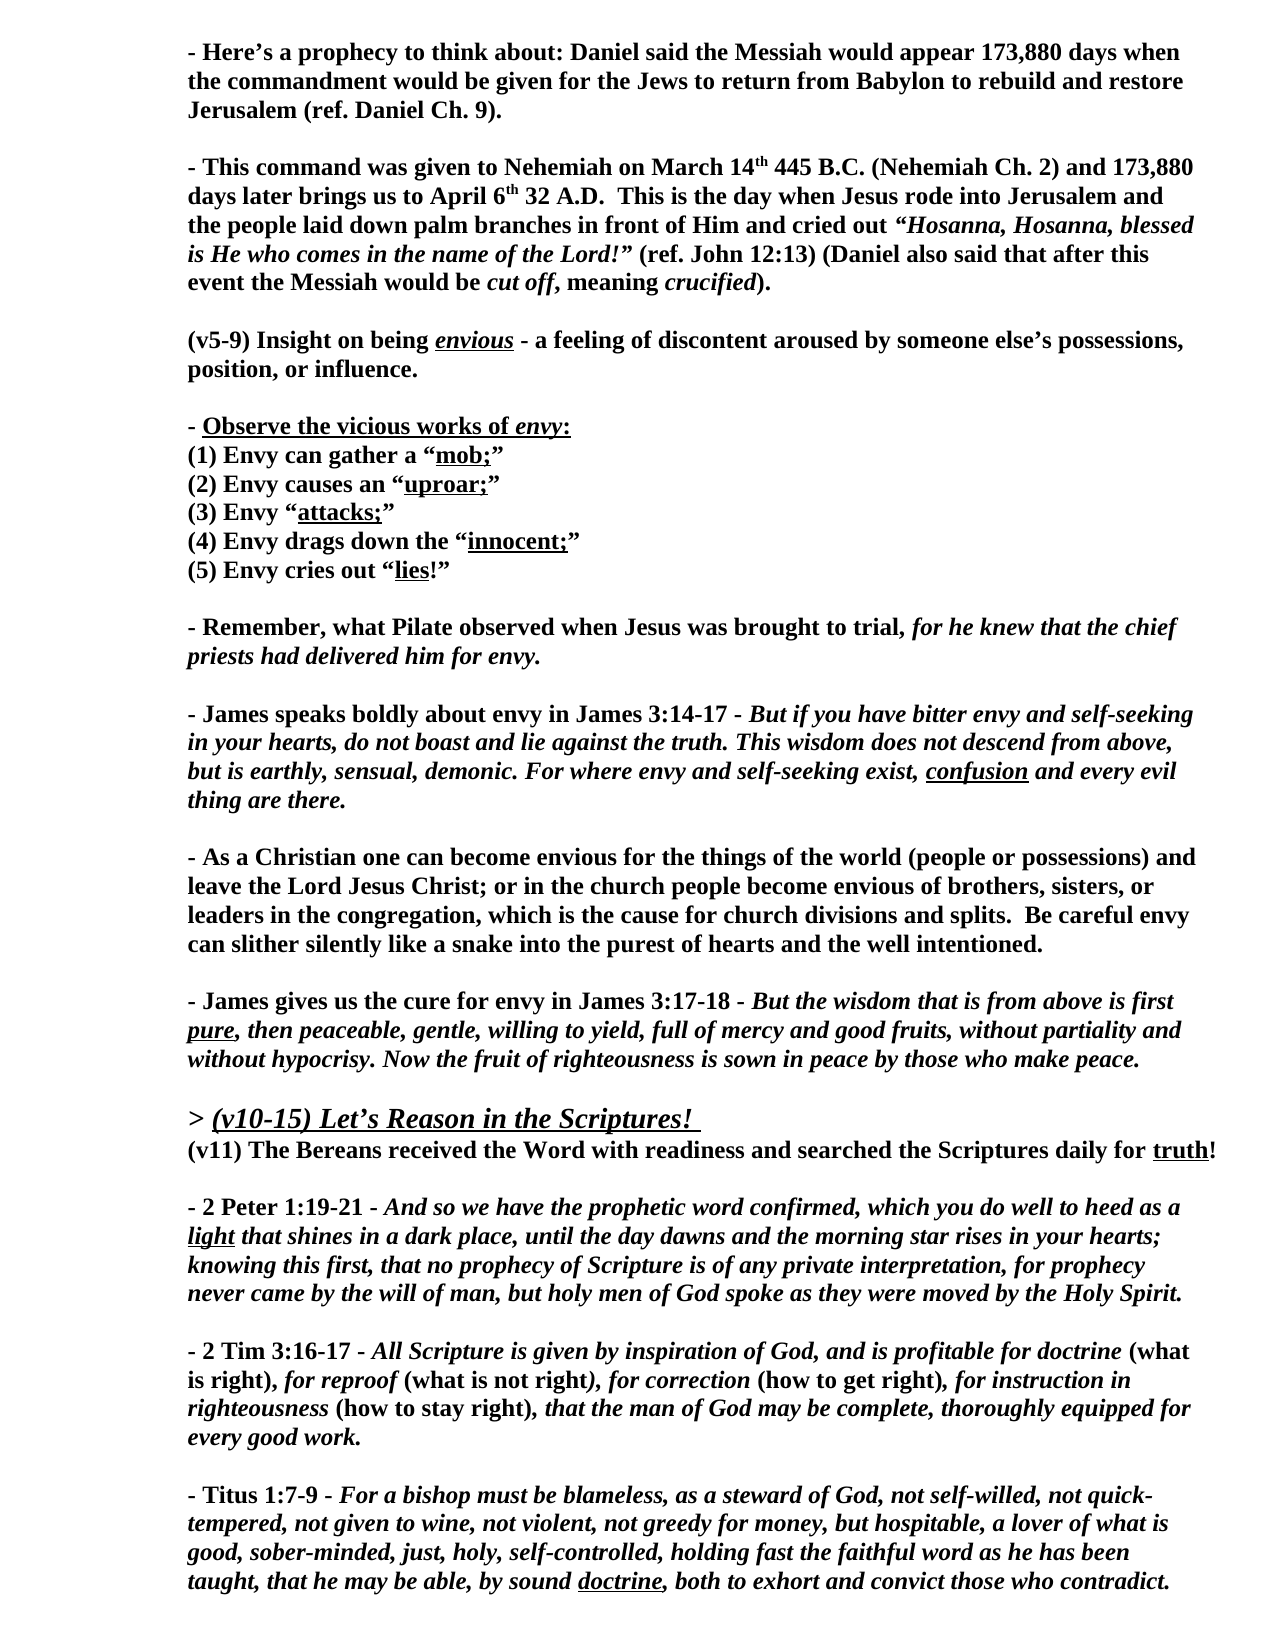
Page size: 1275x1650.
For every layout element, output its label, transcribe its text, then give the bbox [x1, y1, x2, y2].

text (v11) The Bereans received the Word with readiness and searched the Scriptures daily for truth! [187, 1135, 1228, 1163]
text - 2 Tim 3:16-17 - All Scripture is given by inspiration of God, and is profitable for doctrine (what is right), for reproof (what is not right), for correction (how to get right), for instruction in righteousness (how to stay right), that the man of God may be complete, thoroughly equipped for every good work. [187, 1336, 1200, 1451]
text - As a Christian one can become envious for the things of the world (people or possessions) and leave the Lord Jesus Christ; or in the church people become envious of brothers, sisters, or leaders in the congregation, which is the cause for church divisions and splits. Be careful envy can slither silently like a snake into the purest of hearts and the well intentioned. [187, 842, 1200, 957]
text - Titus 1:7-9 - For a bishop must be blameless, as a steward of God, not self-willed, not quick-tempered, not given to wine, not violent, not greedy for money, but hospitable, a lover of what is good, sober-minded, just, holy, self-controlled, holding fast the faithful word as he has been taught, that he may be able, by sound doctrine, both to exhort and convict those who contradict. [187, 1480, 1200, 1595]
text (1) Envy can gather a “mob;” [187, 440, 1200, 469]
text (5) Envy cries out “lies!” [187, 555, 1200, 584]
text (2) Envy causes an “uproar;” [187, 469, 1200, 497]
text > (v10-15) Let’s Reason in the Scriptures! [187, 1101, 1200, 1135]
text (3) Envy “attacks;” [187, 497, 1200, 526]
text (4) Envy drags down the “innocent;” [187, 526, 1200, 555]
text - 2 Peter 1:19-21 - And so we have the prophetic word confirmed, which you do well to heed as a light that shines in a dark place, until the day dawns and the morning star rises in your hearts; knowing this first, that no prophecy of Scripture is of any private interpretation, for prophecy never came by the will of man, but holy men of God spoke as they were moved by the Holy Spirit. [187, 1192, 1200, 1307]
text - Here’s a prophecy to think about: Daniel said the Messiah would appear 173,880 days when the commandment would be given for the Jews to return from Babylon to rebuild and restore Jerusalem (ref. Daniel Ch. 9). [187, 37, 1200, 124]
text - James gives us the cure for envy in James 3:17-18 - But the wisdom that is from above is first pure, then peaceable, gentle, willing to yield, full of mercy and good fruits, without partiality and without hypocrisy. Now the fruit of righteousness is sown in peace by those who make peace. [187, 986, 1200, 1072]
text - Remember, what Pilate observed when Jesus was brought to trial, for he knew that the chief priests had delivered him for envy. [187, 612, 1200, 670]
text - James speaks boldly about envy in James 3:14-17 - But if you have bitter envy and self-seeking in your hearts, do not boast and lie against the truth. This wisdom does not descend from above, but is earthly, sensual, demonic. For where envy and self-seeking exist, confusion and every evil thing are there. [187, 699, 1200, 814]
text - Observe the vicious works of envy: [187, 411, 1200, 440]
text (v5-9) Insight on being envious - a feeling of discontent aroused by someone else’s possessions, position, or influence. [187, 325, 1200, 382]
text - This command was given to Nehemiah on March 14th 445 B.C. (Nehemiah Ch. 2) and 173,880 days later brings us to April 6th 32 A.D. This is the day when Jesus rode into Jerusalem and the people laid down palm branches in front of Him and cried out “Hosanna, Hosanna, blessed is He who comes in the name of the Lord!” (ref. John 12:13) (Daniel also said that after this event the Messiah would be cut off, meaning crucified). [187, 152, 1200, 296]
